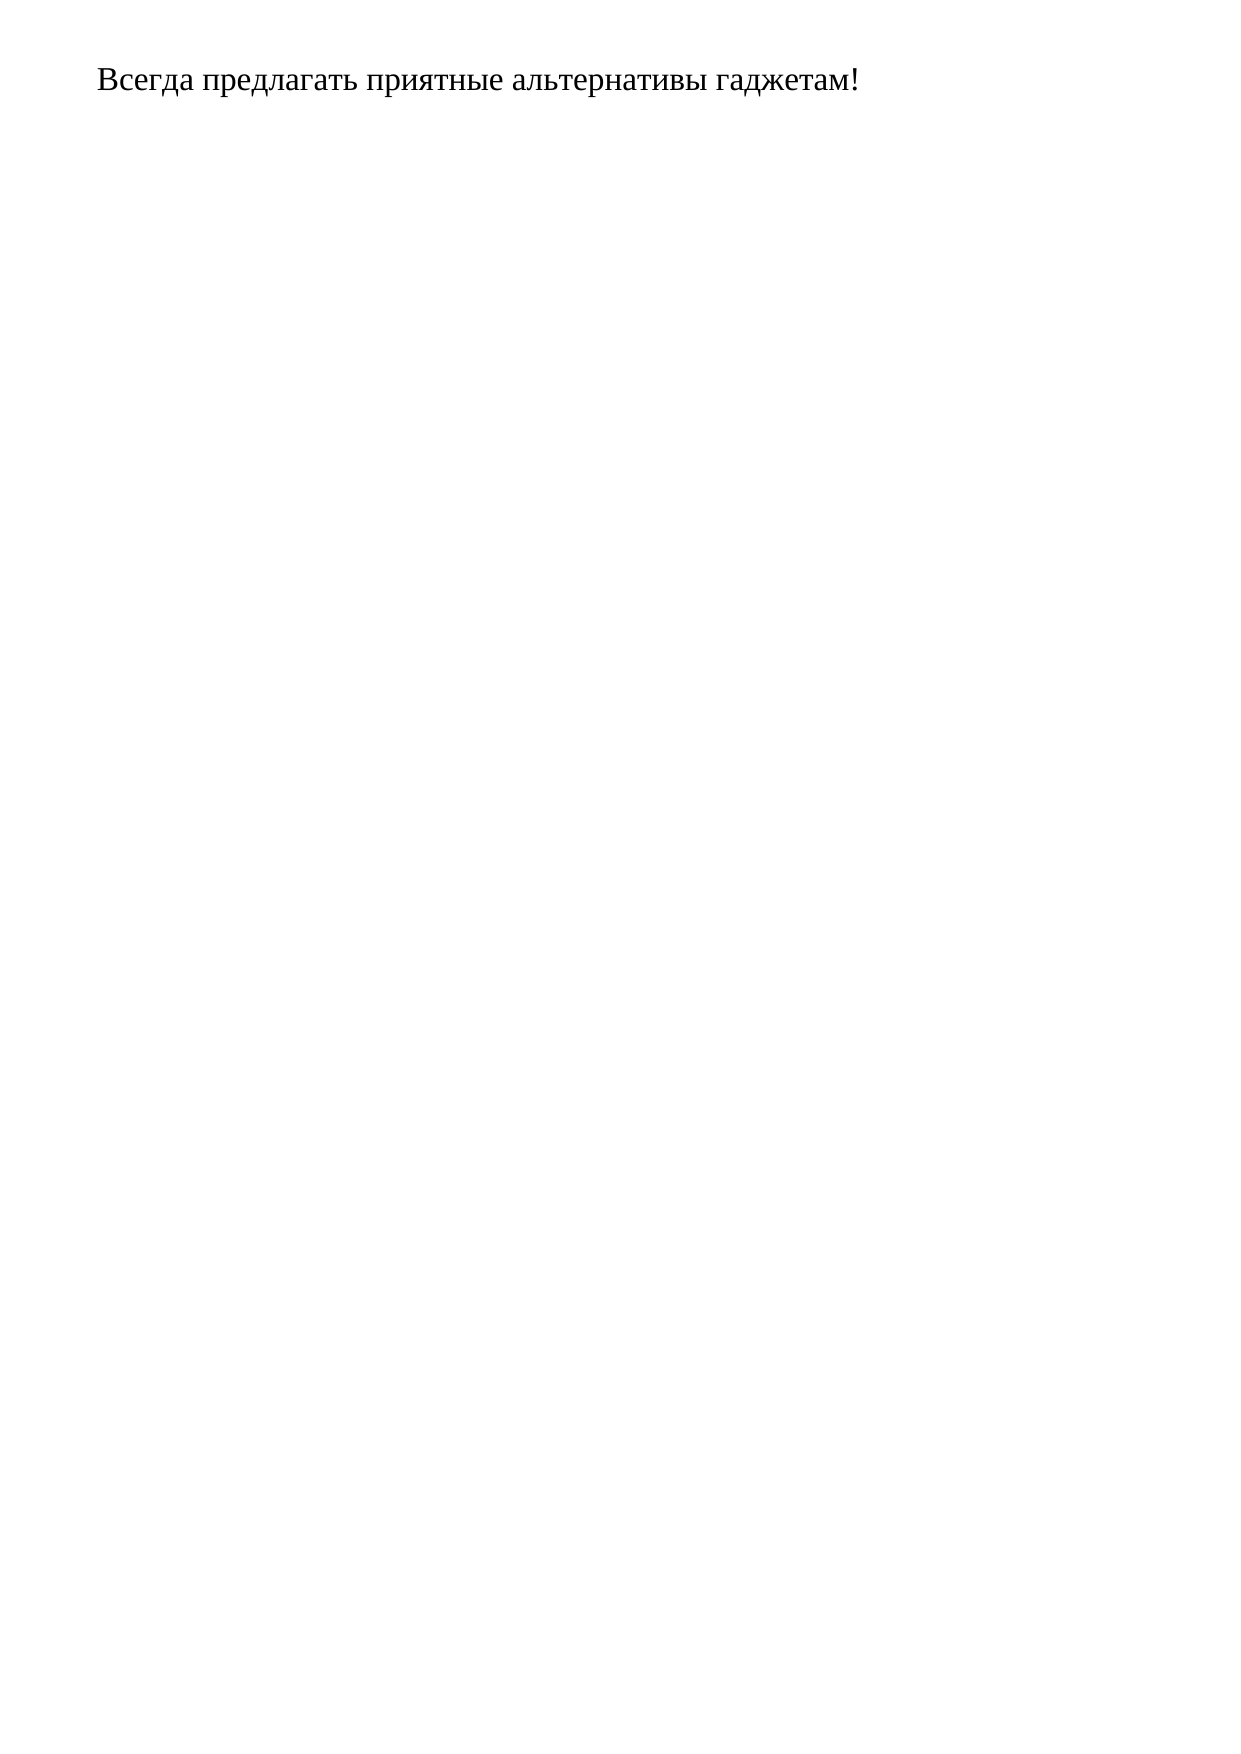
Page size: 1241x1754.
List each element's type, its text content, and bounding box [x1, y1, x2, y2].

text Всегда предлагать приятные альтернативы гаджетам! [59, 59, 1181, 97]
